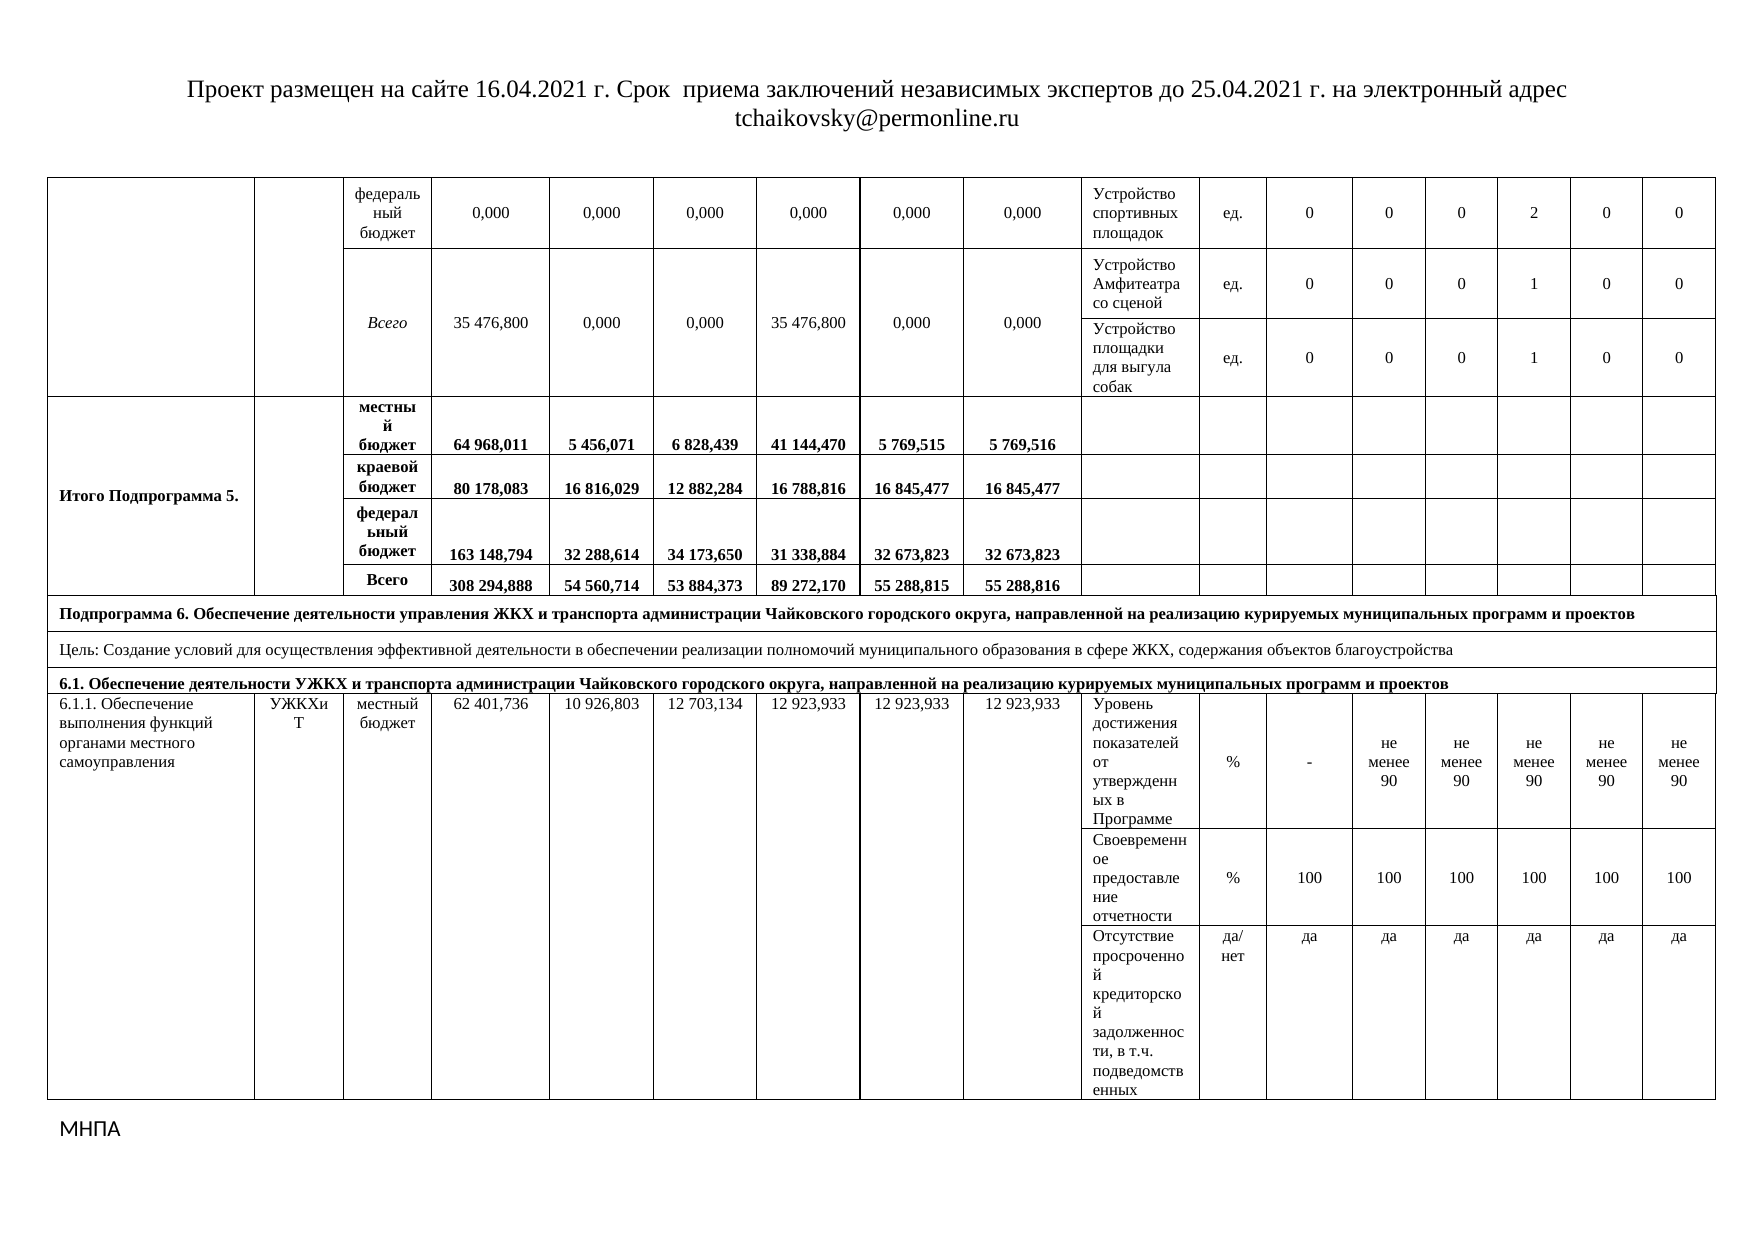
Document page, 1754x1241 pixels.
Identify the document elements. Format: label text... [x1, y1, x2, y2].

table_cell [1082, 455, 1199, 498]
table_cell [1200, 499, 1266, 563]
table_cell 0 [1353, 249, 1425, 318]
table_cell 2 [1498, 178, 1570, 247]
table_cell 32 673,823 [964, 499, 1081, 563]
table_cell Устройство Амфитеатра со сценой [1082, 249, 1199, 318]
table_cell [1267, 397, 1352, 454]
table_cell 0 [1426, 178, 1497, 247]
table_cell [1353, 455, 1425, 498]
table_cell 64 968,011 [432, 397, 549, 454]
table_cell ед. [1200, 178, 1266, 247]
table_cell 1 [1498, 249, 1570, 318]
table_cell не менее 90 [1643, 694, 1715, 828]
table_cell - [1267, 694, 1352, 828]
table_cell да [1571, 926, 1642, 1099]
table_cell УЖКХиТ [255, 694, 343, 1099]
table_cell 62 401,736 [432, 694, 549, 1099]
table_cell [1498, 455, 1570, 498]
table_cell 89 272,170 [757, 565, 859, 595]
table_cell федеральный бюджет [344, 178, 431, 247]
table_cell да/нет [1200, 926, 1266, 1099]
table_cell 32 288,614 [550, 499, 653, 563]
table_cell [1200, 455, 1266, 498]
table_cell местный бюджет [344, 694, 431, 1099]
table_cell [1200, 397, 1266, 454]
table_cell 0 [1643, 319, 1715, 396]
table_cell 0,000 [654, 178, 756, 247]
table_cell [1082, 926, 1199, 1099]
table_cell не менее 90 [1426, 694, 1497, 828]
table_cell [1082, 565, 1199, 595]
table_cell 0 [1353, 178, 1425, 247]
table_cell 53 884,373 [654, 565, 756, 595]
table_cell [255, 397, 343, 595]
table_cell 100 [1267, 829, 1352, 925]
table_cell Цель: Создание условий для осуществления эффективной деятельности в обеспечении реализации полномочий муниципального образования в сфере ЖКХ, содержания объектов благоустройства [48, 632, 1716, 667]
table_cell [1426, 499, 1497, 563]
table_cell ед. [1200, 249, 1266, 318]
table_cell да [1353, 926, 1425, 1099]
table_cell 0,000 [861, 249, 963, 396]
table_cell 0,000 [861, 178, 963, 247]
table_cell [1353, 499, 1425, 563]
table_cell % [1200, 829, 1266, 925]
table_cell ед. [1200, 319, 1266, 396]
table_cell [1571, 455, 1642, 498]
table_cell 100 [1571, 829, 1642, 925]
table_cell 12 923,933 [861, 694, 963, 1099]
table_cell [1571, 397, 1642, 454]
table_cell не менее 90 [1498, 694, 1570, 828]
table_cell [1498, 565, 1570, 595]
table_cell Подпрограмма 6. Обеспечение деятельности управления ЖКХ и транспорта администрации Чайковского городского округа, направленной на реализацию курируемых муниципальных программ и проектов [48, 596, 1716, 631]
table_cell да [1498, 926, 1570, 1099]
table_cell [1267, 499, 1352, 563]
table_cell Итого Подпрограмма 5. [48, 397, 254, 595]
table_cell 12 923,933 [964, 694, 1081, 1099]
table_cell [1643, 499, 1715, 563]
table_cell 0 [1571, 178, 1642, 247]
table_cell да [1426, 926, 1497, 1099]
table_cell 12 703,134 [654, 694, 756, 1099]
table_cell 16 788,816 [757, 455, 859, 498]
table_cell 0,000 [757, 178, 859, 247]
table_cell [1082, 397, 1199, 454]
table_cell [1643, 397, 1715, 454]
table_cell [1498, 499, 1570, 563]
table_cell 0 [1426, 249, 1497, 318]
table_cell 0 [1643, 178, 1715, 247]
table_cell [1571, 499, 1642, 563]
table_cell 41 144,470 [757, 397, 859, 454]
table_cell местный бюджет [344, 397, 431, 454]
table_cell 6 828,439 [654, 397, 756, 454]
table_cell 55 288,816 [964, 565, 1081, 595]
table_cell [1571, 565, 1642, 595]
table_cell 100 [1498, 829, 1570, 925]
table_cell 80 178,083 [432, 455, 549, 498]
table_cell 16 845,477 [964, 455, 1081, 498]
table_cell 100 [1353, 829, 1425, 925]
table_cell [1426, 565, 1497, 595]
table_cell краевой бюджет [344, 455, 431, 498]
table_cell 100 [1426, 829, 1497, 925]
table_cell Всего [344, 249, 431, 396]
table_cell 1 [1498, 319, 1570, 396]
table_cell 0,000 [654, 249, 756, 396]
table_cell Устройство площадки для выгула собак [1082, 319, 1199, 396]
table_cell % [1200, 694, 1266, 828]
table_cell 0 [1571, 319, 1642, 396]
table_cell 0 [1426, 319, 1497, 396]
table_cell [1643, 455, 1715, 498]
table_cell 0,000 [964, 178, 1081, 247]
table_cell 0,000 [550, 249, 653, 396]
table_cell 0 [1267, 249, 1352, 318]
table_cell Всего [344, 565, 431, 595]
table_cell [1426, 397, 1497, 454]
table_cell [1353, 397, 1425, 454]
table_cell [1426, 455, 1497, 498]
table_cell [1267, 455, 1352, 498]
table_cell 0 [1571, 249, 1642, 318]
table_cell 0,000 [550, 178, 653, 247]
table_cell 16 816,029 [550, 455, 653, 498]
table_cell 5 769,515 [861, 397, 963, 454]
table_cell 0,000 [432, 178, 549, 247]
table_cell 54 560,714 [550, 565, 653, 595]
table_cell Устройство спортивных площадок [1082, 178, 1199, 247]
table_cell 163 148,794 [432, 499, 549, 563]
table_cell федеральный бюджет [344, 499, 431, 563]
table_cell 0 [1267, 319, 1352, 396]
table_cell 31 338,884 [757, 499, 859, 563]
table_cell 6.1. Обеспечение деятельности УЖКХ и транспорта администрации Чайковского городского округа, направленной на реализацию курируемых муниципальных программ и проектов [48, 668, 1716, 693]
table_cell [1353, 565, 1425, 595]
table_cell 34 173,650 [654, 499, 756, 563]
table_cell 0 [1353, 319, 1425, 396]
table_cell 12 923,933 [757, 694, 859, 1099]
table_cell Своевременное предоставление отчетности [1082, 829, 1199, 925]
table_cell 32 673,823 [861, 499, 963, 563]
table_cell 5 456,071 [550, 397, 653, 454]
table_cell 16 845,477 [861, 455, 963, 498]
table_cell [1498, 397, 1570, 454]
table_cell 55 288,815 [861, 565, 963, 595]
table_cell не менее 90 [1353, 694, 1425, 828]
table_cell [1082, 499, 1199, 563]
table_cell 35 476,800 [757, 249, 859, 396]
table_cell 10 926,803 [550, 694, 653, 1099]
table_cell 0,000 [964, 249, 1081, 396]
table_cell 100 [1643, 829, 1715, 925]
table_cell 308 294,888 [432, 565, 549, 595]
table_cell 5 769,516 [964, 397, 1081, 454]
table_cell [1267, 565, 1352, 595]
table_cell 6.1.1. Обеспечение выполнения функций органами местного самоуправления [48, 694, 254, 1099]
table_cell Уровень достижения показателей от утвержденных в Программе [1082, 694, 1199, 828]
table_cell да [1643, 926, 1715, 1099]
table_cell да [1267, 926, 1352, 1099]
table_cell 35 476,800 [432, 249, 549, 396]
table_cell 0 [1643, 249, 1715, 318]
table_cell [1200, 565, 1266, 595]
table_cell не менее 90 [1571, 694, 1642, 828]
table_cell 0 [1267, 178, 1352, 247]
table_cell 12 882,284 [654, 455, 756, 498]
table_cell [1643, 565, 1715, 595]
